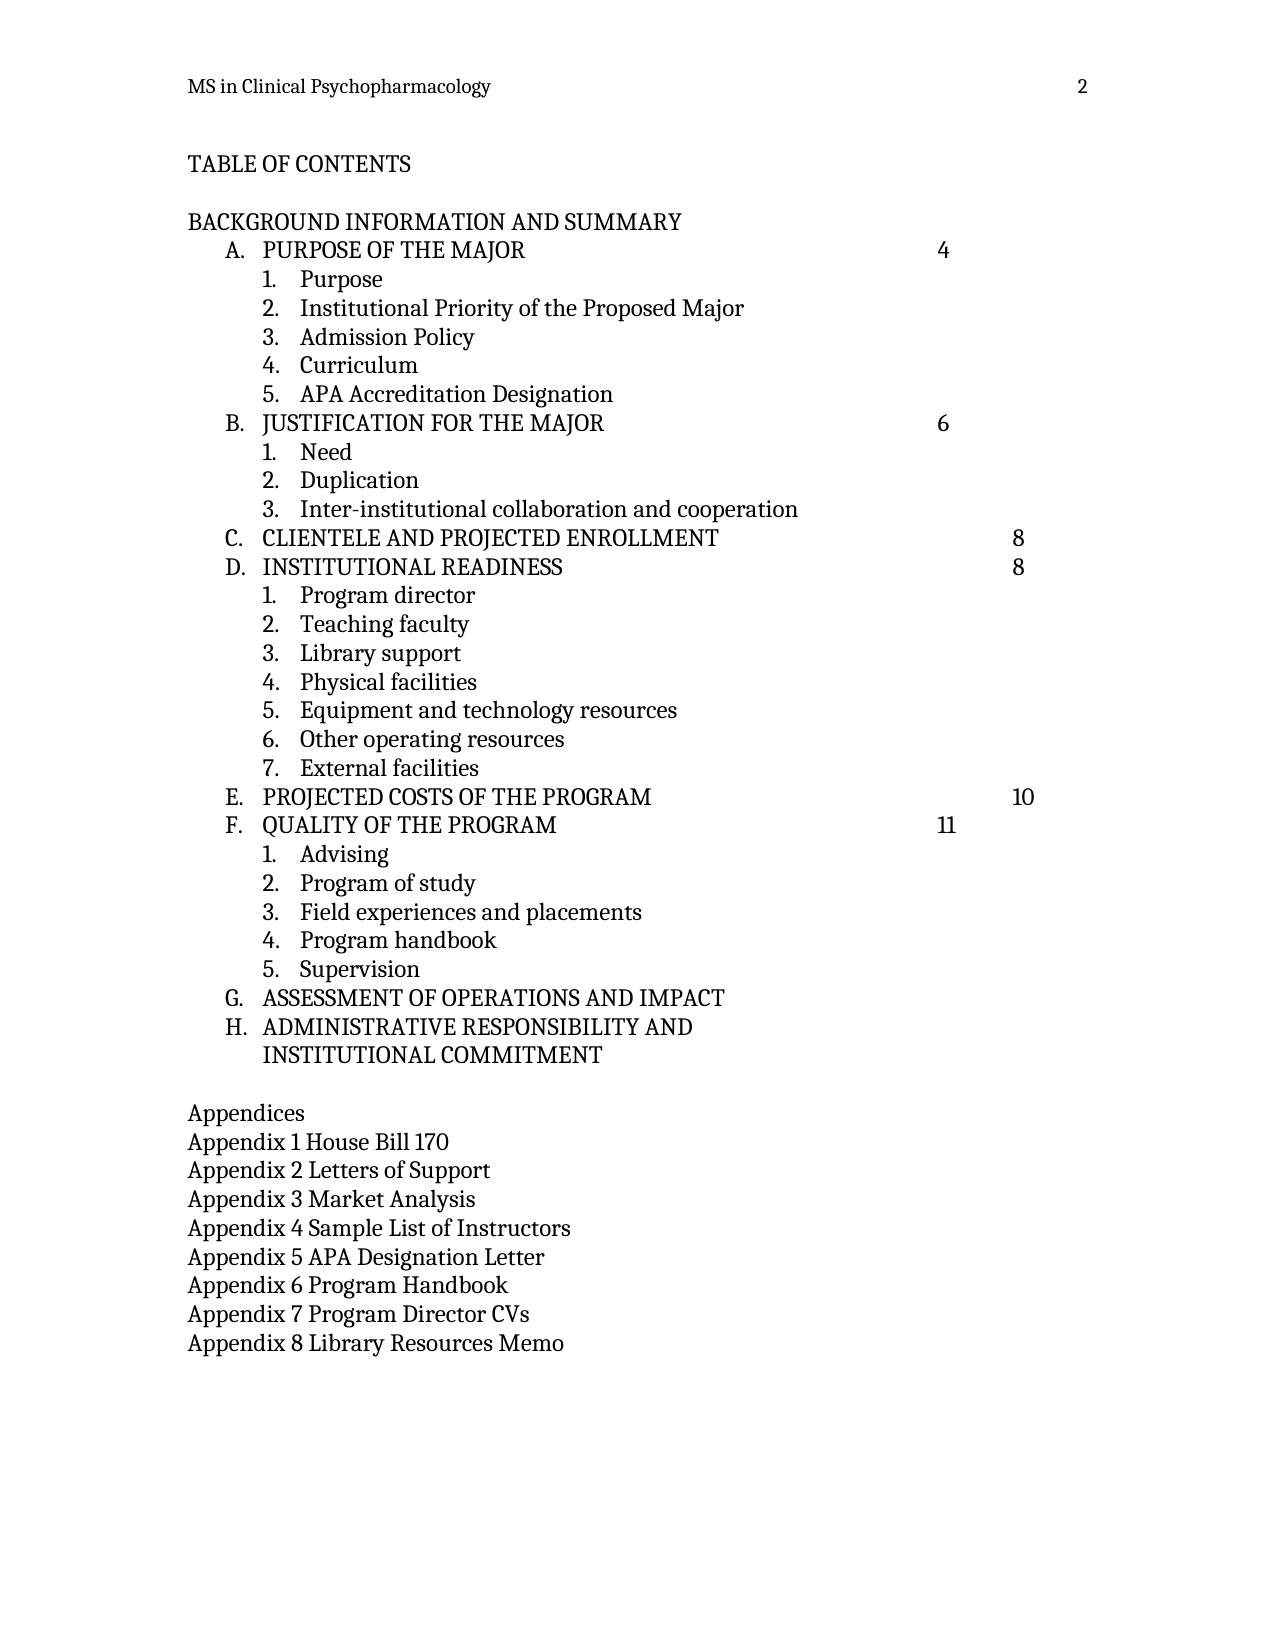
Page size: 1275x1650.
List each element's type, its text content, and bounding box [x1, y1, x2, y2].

text Appendices [187, 1099, 1087, 1127]
list Other operating resources [262, 725, 1087, 754]
text Appendix 6 Program Handbook [187, 1271, 1087, 1300]
text INSTITUTIONAL COMMITMENT [262, 1041, 1087, 1070]
text Appendix 8 Library Resources Memo [187, 1329, 1087, 1357]
list Library support [262, 639, 1087, 667]
text TABLE OF CONTENTS [187, 150, 1087, 179]
list Field experiences and placements [262, 897, 1087, 926]
list Physical facilities [262, 667, 1087, 696]
list QUALITY OF THE PROGRAM 11 [225, 811, 1087, 840]
text Appendix 3 Market Analysis [187, 1185, 1087, 1214]
list JUSTIFICATION FOR THE MAJOR 6 [225, 409, 1087, 437]
text BACKGROUND INFORMATION AND SUMMARY [187, 207, 1087, 236]
list Inter-institutional collaboration and cooperation [262, 495, 1087, 524]
list Institutional Priority of the Proposed Major [262, 294, 1087, 322]
list APA Accreditation Designation [262, 380, 1087, 409]
list Program director [262, 581, 1087, 610]
list Program of study [262, 869, 1087, 897]
list PROJECTED COSTS OF THE PROGRAM 10 [225, 782, 1087, 811]
list Curriculum [262, 351, 1087, 380]
list Need [262, 437, 1087, 466]
list Admission Policy [262, 322, 1087, 351]
list ASSESSMENT OF OPERATIONS AND IMPACT [225, 984, 1087, 1012]
text Appendix 5 APA Designation Letter [187, 1242, 1087, 1271]
text Appendix 4 Sample List of Instructors [187, 1214, 1087, 1242]
list ADMINISTRATIVE RESPONSIBILITY AND [225, 1012, 1087, 1041]
list INSTITUTIONAL READINESS 8 [225, 552, 1087, 581]
text Appendix 1 House Bill 170 [187, 1127, 1087, 1156]
list Equipment and technology resources [262, 696, 1087, 725]
list Advising [262, 840, 1087, 869]
list Program handbook [262, 926, 1087, 955]
list Purpose [262, 265, 1087, 294]
list Teaching faculty [262, 610, 1087, 639]
list CLIENTELE AND PROJECTED ENROLLMENT 8 [225, 524, 1087, 552]
text Appendix 2 Letters of Support [187, 1156, 1087, 1185]
list Supervision [262, 955, 1087, 984]
list External facilities [262, 754, 1087, 782]
list PURPOSE OF THE MAJOR 4 [225, 236, 1087, 265]
list Duplication [262, 466, 1087, 495]
text Appendix 7 Program Director CVs [187, 1300, 1087, 1329]
